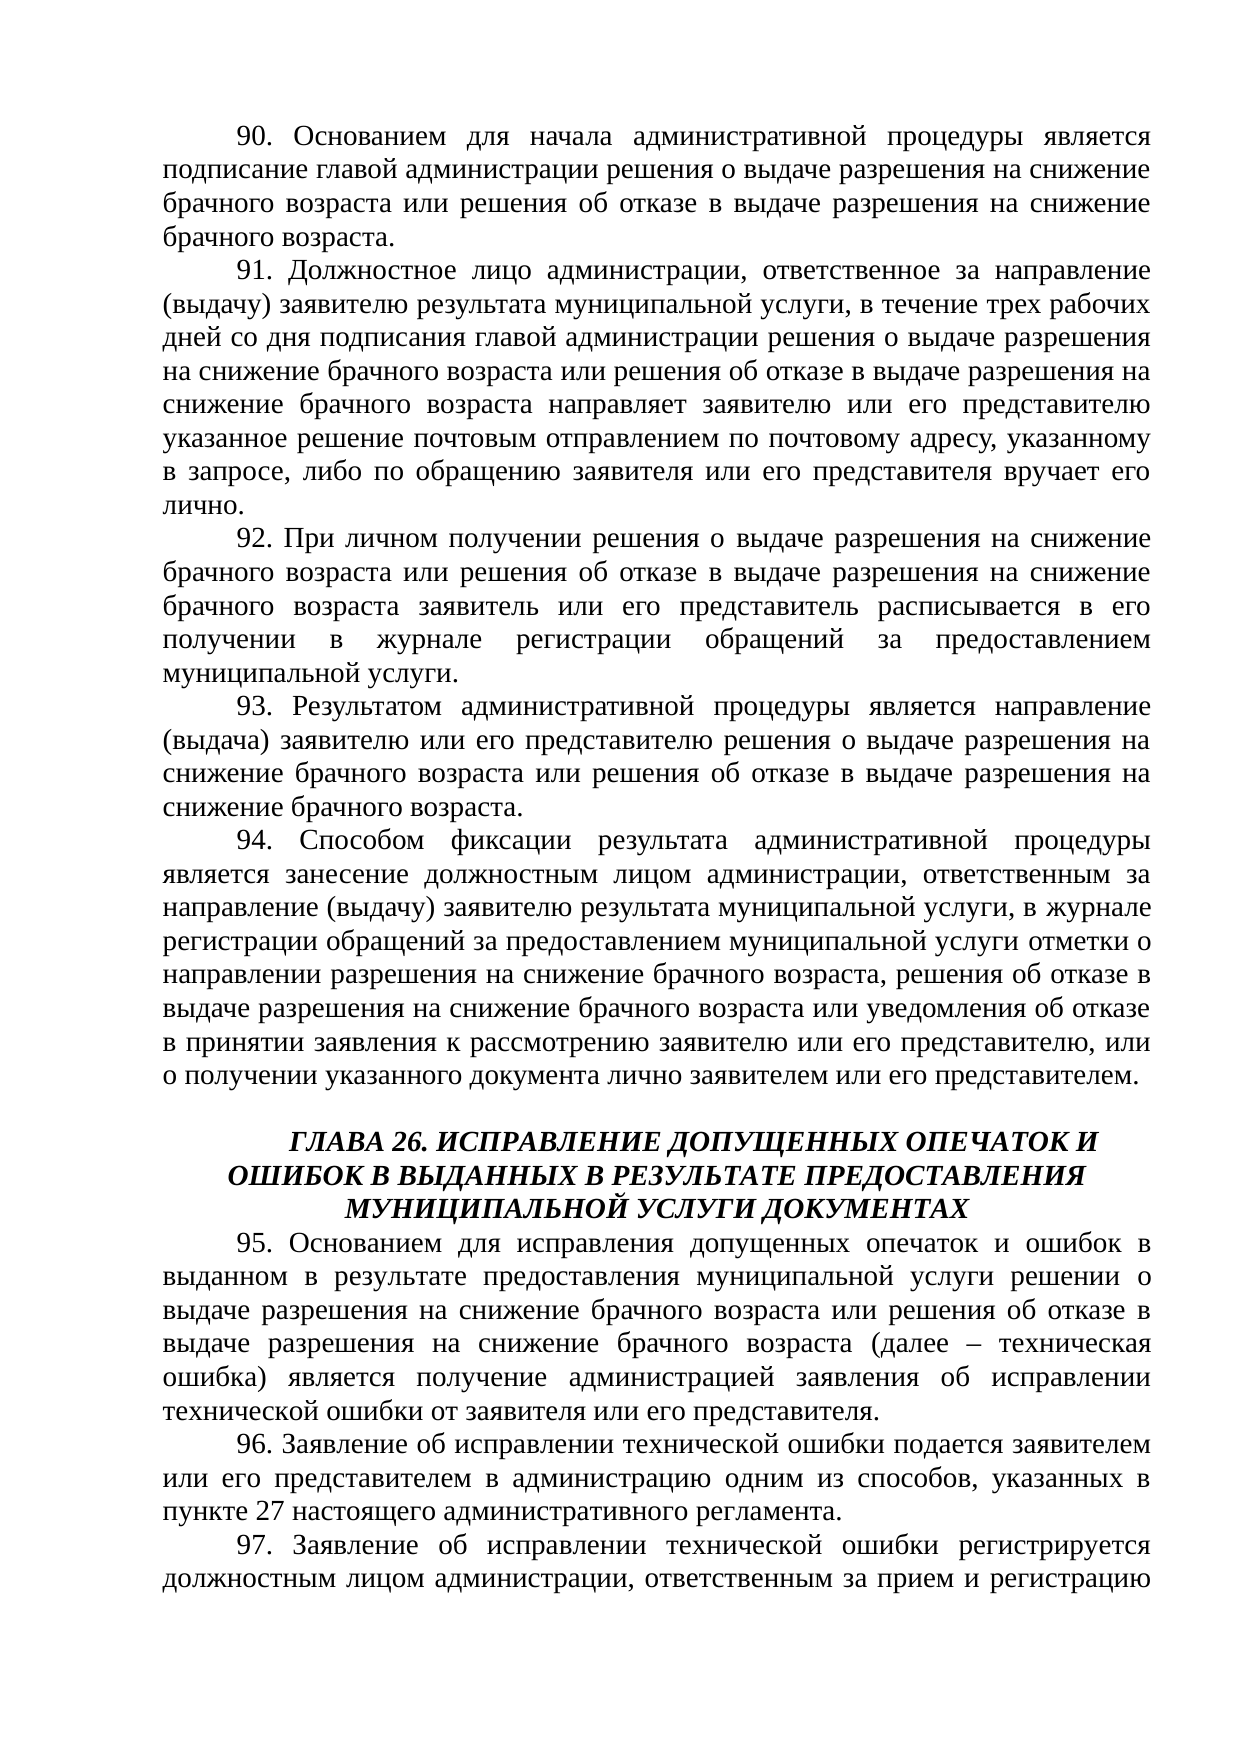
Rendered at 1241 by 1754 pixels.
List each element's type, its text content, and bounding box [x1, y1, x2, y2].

text ГЛАВА 26. ИСПРАВЛЕНИЕ ДОПУЩЕННЫХ ОПЕЧАТОК И ОШИБОК В ВЫДАННЫХ В РЕЗУЛЬТАТЕ ПРЕДОСТАВЛЕНИЯ МУНИЦИПАЛЬНОЙ УСЛУГИ ДОКУМЕНТАХ [162, 1124, 1152, 1225]
text 96. Заявление об исправлении технической ошибки подается заявителем или его представителем в администрацию одним из способов, указанных в пункте 27 настоящего административного регламента. [162, 1426, 1152, 1527]
text 92. При личном получении решения о выдаче разрешения на снижение брачного возраста или решения об отказе в выдаче разрешения на снижение брачного возраста заявитель или его представитель расписывается в его получении в журнале регистрации обращений за предоставлением муниципальной услуги. [162, 521, 1152, 688]
text 94. Способом фиксации результата административной процедуры является занесение должностным лицом администрации, ответственным за направление (выдачу) заявителю результата муниципальной услуги, в журнале регистрации обращений за предоставлением муниципальной услуги отметки о направлении разрешения на снижение брачного возраста, решения об отказе в выдаче разрешения на снижение брачного возраста или уведомления об отказе в принятии заявления к рассмотрению заявителю или его представителю, или о получении указанного документа лично заявителем или его представителем. [162, 822, 1152, 1091]
text 91. Должностное лицо администрации, ответственное за направление (выдачу) заявителю результата муниципальной услуги, в течение трех рабочих дней со дня подписания главой администрации решения о выдаче разрешения на снижение брачного возраста или решения об отказе в выдаче разрешения на снижение брачного возраста направляет заявителю или его представителю указанное решение почтовым отправлением по почтовому адресу, указанному в запросе, либо по обращению заявителя или его представителя вручает его лично. [162, 252, 1152, 521]
text 90. Основанием для начала административной процедуры является подписание главой администрации решения о выдаче разрешения на снижение брачного возраста или решения об отказе в выдаче разрешения на снижение брачного возраста. [162, 118, 1152, 252]
text 95. Основанием для исправления допущенных опечаток и ошибок в выданном в результате предоставления муниципальной услуги решении о выдаче разрешения на снижение брачного возраста или решения об отказе в выдаче разрешения на снижение брачного возраста (далее – техническая ошибка) является получение администрацией заявления об исправлении технической ошибки от заявителя или его представителя. [162, 1225, 1152, 1426]
text 93. Результатом административной процедуры является направление (выдача) заявителю или его представителю решения о выдаче разрешения на снижение брачного возраста или решения об отказе в выдаче разрешения на снижение брачного возраста. [162, 688, 1152, 822]
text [162, 1527, 1152, 1594]
